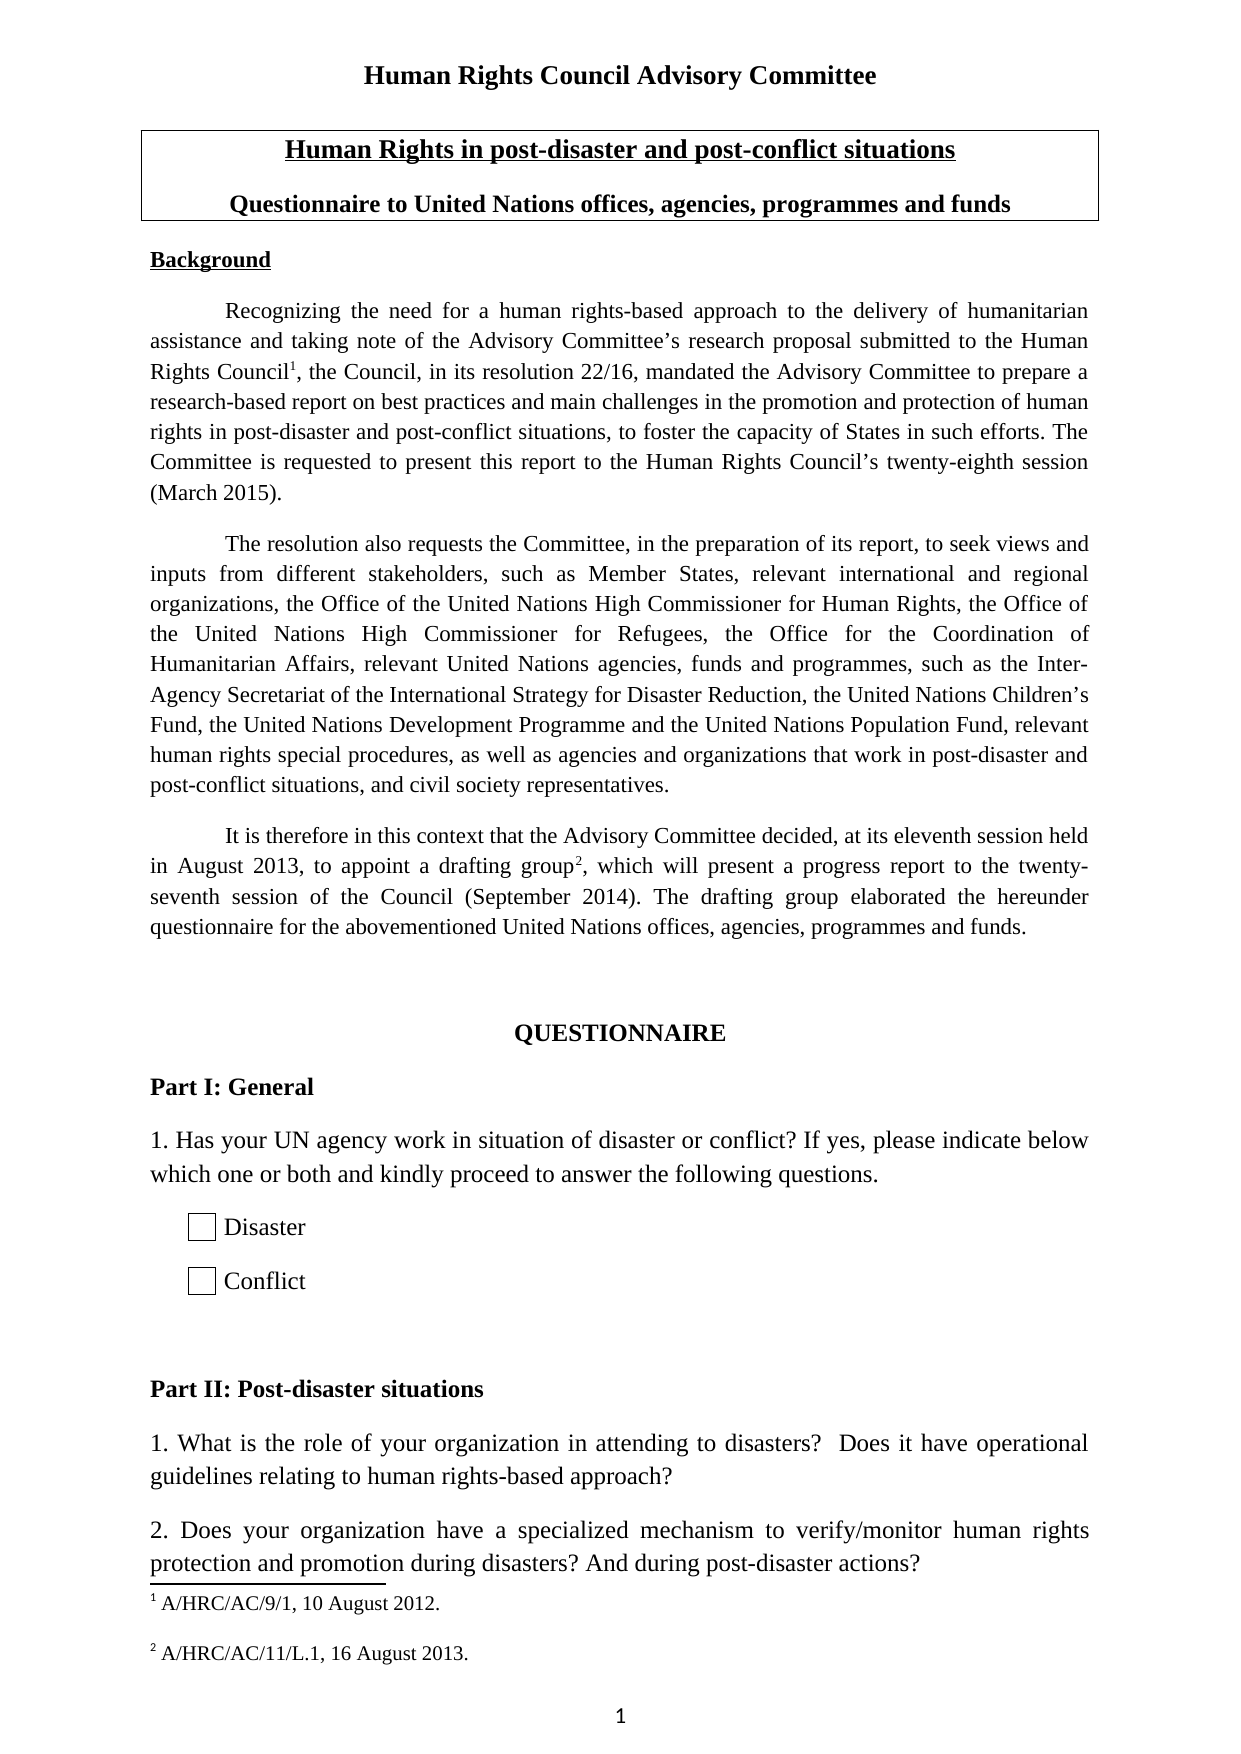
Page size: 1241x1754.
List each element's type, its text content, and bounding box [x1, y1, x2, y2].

text Conflict [150, 1266, 1090, 1295]
text QUESTIONNAIRE [150, 1018, 1090, 1047]
text Part I: General [150, 1072, 1090, 1101]
text Questionnaire to United Nations offices, agencies, programmes and funds [142, 186, 1098, 220]
text Human Rights in post-disaster and post-conflict situations [142, 131, 1098, 164]
text Background [150, 246, 1090, 273]
text 1. Has your UN agency work in situation of disaster or conflict? If yes, please indicate below which one or both and kindly proceed to answer the following questions. [150, 1126, 1090, 1187]
text Part II: Post-disaster situations [150, 1374, 1090, 1403]
text 1. What is the role of your organization in attending to disasters? Does it have operational guidelines relating to human rights-based approach? [150, 1428, 1090, 1490]
text Disaster [187, 1212, 1090, 1241]
text It is therefore in this context that the Advisory Committee decided, at its eleventh session held in August 2013, to appoint a drafting group, which will present a progress report to the twenty-seventh session of the Council (September 2014). The drafting group elaborated the hereunder questionnaire for the abovementioned United Nations offices, agencies, programmes and funds. [150, 822, 1090, 939]
text 2. Does your organization have a specialized mechanism to verify/monitor human rights protection and promotion during disasters? And during post-disaster actions? [150, 1515, 1090, 1577]
text Recognizing the need for a human rights-based approach to the delivery of humanitarian assistance and taking note of the Advisory Committee’s research proposal submitted to the Human Rights Council, the Council, in its resolution 22/16, mandated the Advisory Committee to prepare a research-based report on best practices and main challenges in the promotion and protection of human rights in post-disaster and post-conflict situations, to foster the capacity of States in such efforts. The Committee is requested to present this report to the Human Rights Council’s twenty-eighth session (March 2015). [150, 297, 1090, 505]
text The resolution also requests the Committee, in the preparation of its report, to seek views and inputs from different stakeholders, such as Member States, relevant international and regional organizations, the Office of the United Nations High Commissioner for Human Rights, the Office of the United Nations High Commissioner for Refugees, the Office for the Coordination of Humanitarian Affairs, relevant United Nations agencies, funds and programmes, such as the Inter-Agency Secretariat of the International Strategy for Disaster Reduction, the United Nations Children’s Fund, the United Nations Development Programme and the United Nations Population Fund, relevant human rights special procedures, as well as agencies and organizations that work in post-disaster and post-conflict situations, and civil society representatives. [150, 530, 1090, 798]
